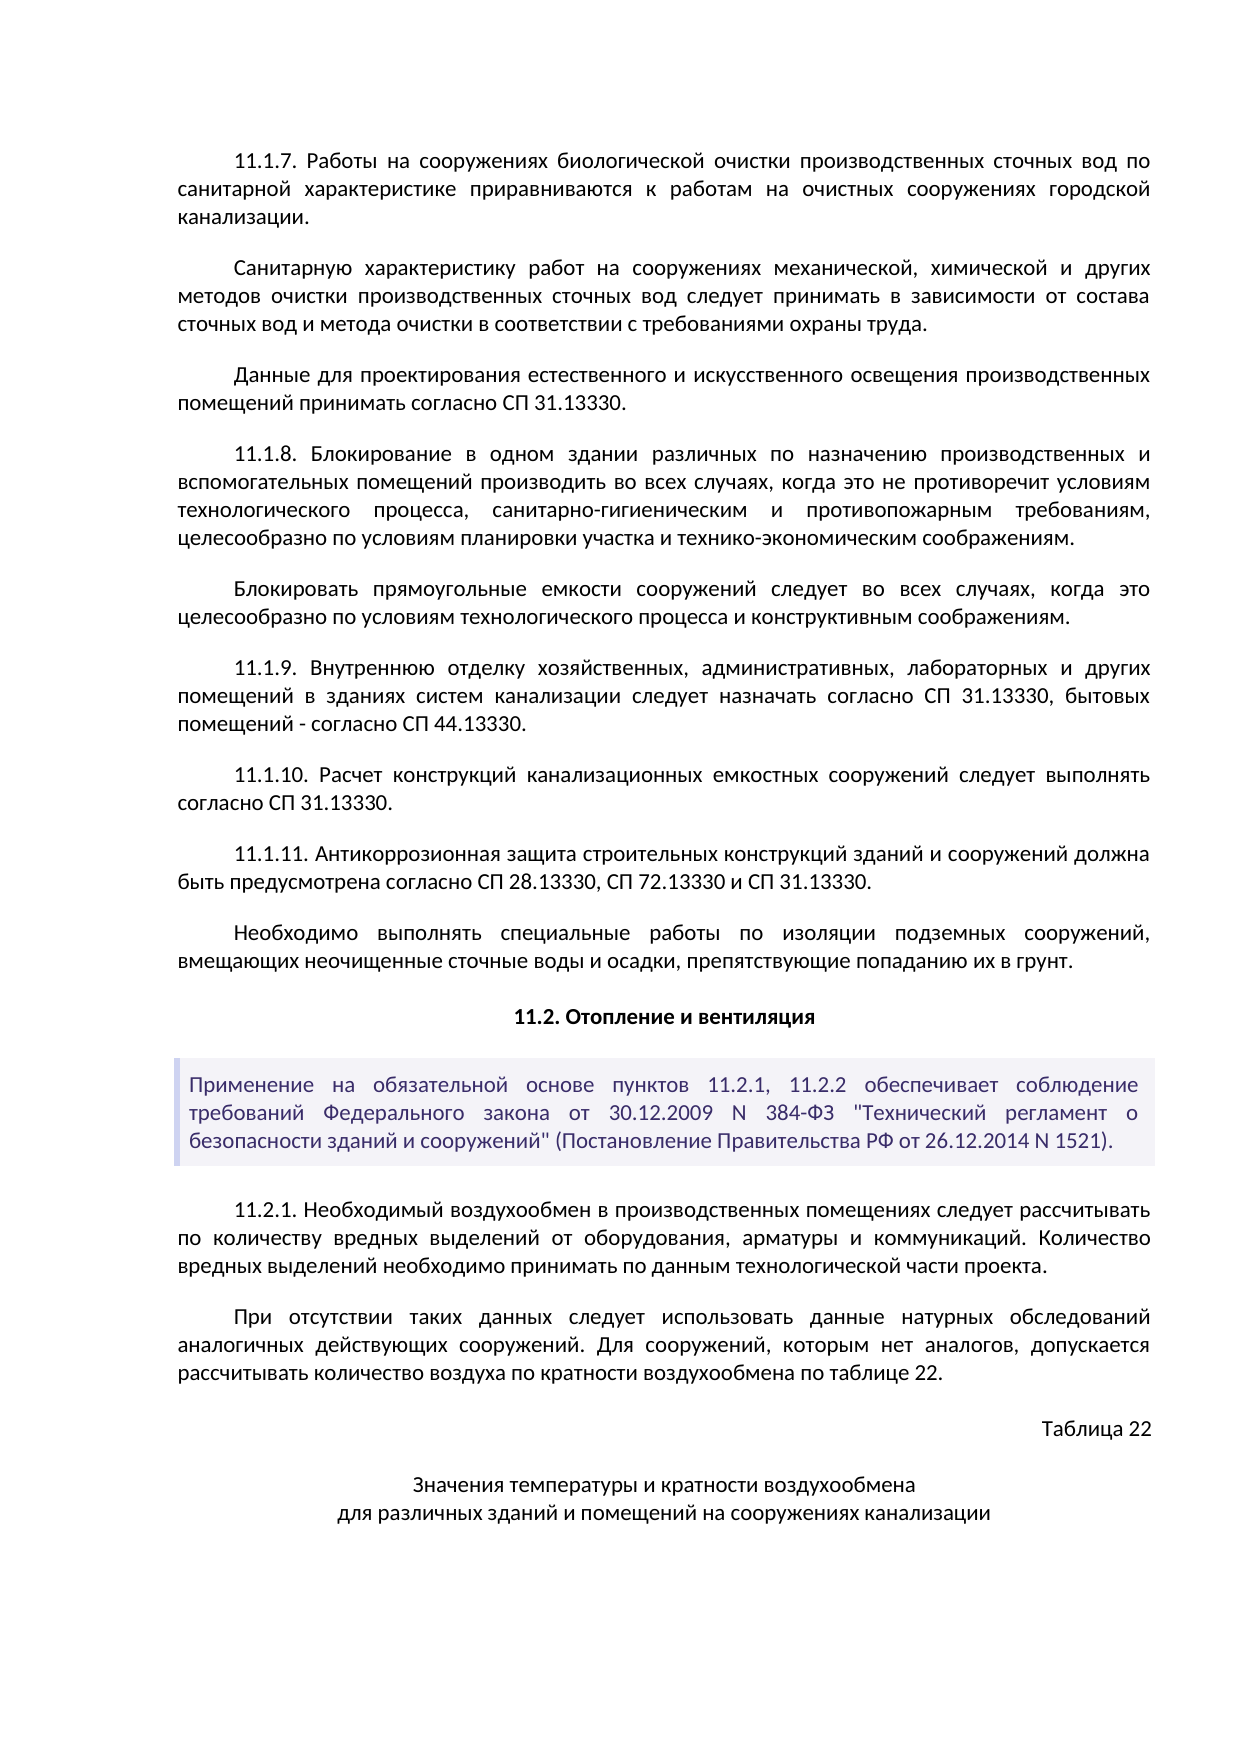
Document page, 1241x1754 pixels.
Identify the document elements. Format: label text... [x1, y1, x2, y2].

text При отсутствии таких данных следует использовать данные натурных обследований аналогичных действующих сооружений. Для сооружений, которым нет аналогов, допускается рассчитывать количество воздуха по кратности воздухообмена по таблице 22. [177, 1302, 1152, 1386]
text Таблица 22 [177, 1414, 1152, 1442]
text 11.1.10. Расчет конструкций канализационных емкостных сооружений следует выполнять согласно СП 31.13330. [177, 760, 1152, 816]
text для различных зданий и помещений на сооружениях канализации [177, 1498, 1152, 1526]
text 11.2.1. Необходимый воздухообмен в производственных помещениях следует рассчитывать по количеству вредных выделений от оборудования, арматуры и коммуникаций. Количество вредных выделений необходимо принимать по данным технологической части проекта. [177, 1195, 1152, 1279]
text Необходимо выполнять специальные работы по изоляции подземных сооружений, вмещающих неочищенные сточные воды и осадки, препятствующие попаданию их в грунт. [177, 918, 1152, 974]
text Санитарную характеристику работ на сооружениях механической, химической и других методов очистки производственных сточных вод следует принимать в зависимости от состава сточных вод и метода очистки в соответствии с требованиями охраны труда. [177, 253, 1152, 337]
text 11.1.9. Внутреннюю отделку хозяйственных, административных, лабораторных и других помещений в зданиях систем канализации следует назначать согласно СП 31.13330, бытовых помещений - согласно СП 44.13330. [177, 653, 1152, 737]
text 11.1.8. Блокирование в одном здании различных по назначению производственных и вспомогательных помещений производить во всех случаях, когда это не противоречит условиям технологического процесса, санитарно-гигиеническим и противопожарным требованиям, целесообразно по условиям планировки участка и технико-экономическим соображениям. [177, 439, 1152, 551]
text 11.1.11. Антикоррозионная защита строительных конструкций зданий и сооружений должна быть предусмотрена согласно СП 28.13330, СП 72.13330 и СП 31.13330. [177, 839, 1152, 895]
text 11.1.7. Работы на сооружениях биологической очистки производственных сточных вод по санитарной характеристике приравниваются к работам на очистных сооружениях городской канализации. [177, 146, 1152, 230]
text Блокировать прямоугольные емкости сооружений следует во всех случаях, когда это целесообразно по условиям технологического процесса и конструктивным соображениям. [177, 574, 1152, 630]
text Значения температуры и кратности воздухообмена [177, 1470, 1152, 1498]
text Данные для проектирования естественного и искусственного освещения производственных помещений принимать согласно СП 31.13330. [177, 360, 1152, 416]
table_header Применение на обязательной основе пунктов 11.2.1, 11.2.2 обеспечивает соблюдение требований Федерального закона от 30.12.2009 N 384-ФЗ "Технический регламент о безопасности зданий и сооружений" (Постановление Правительства РФ от 26.12.2014 N 1521). [180, 1058, 1149, 1166]
title 11.2. Отопление и вентиляция [177, 1002, 1152, 1030]
